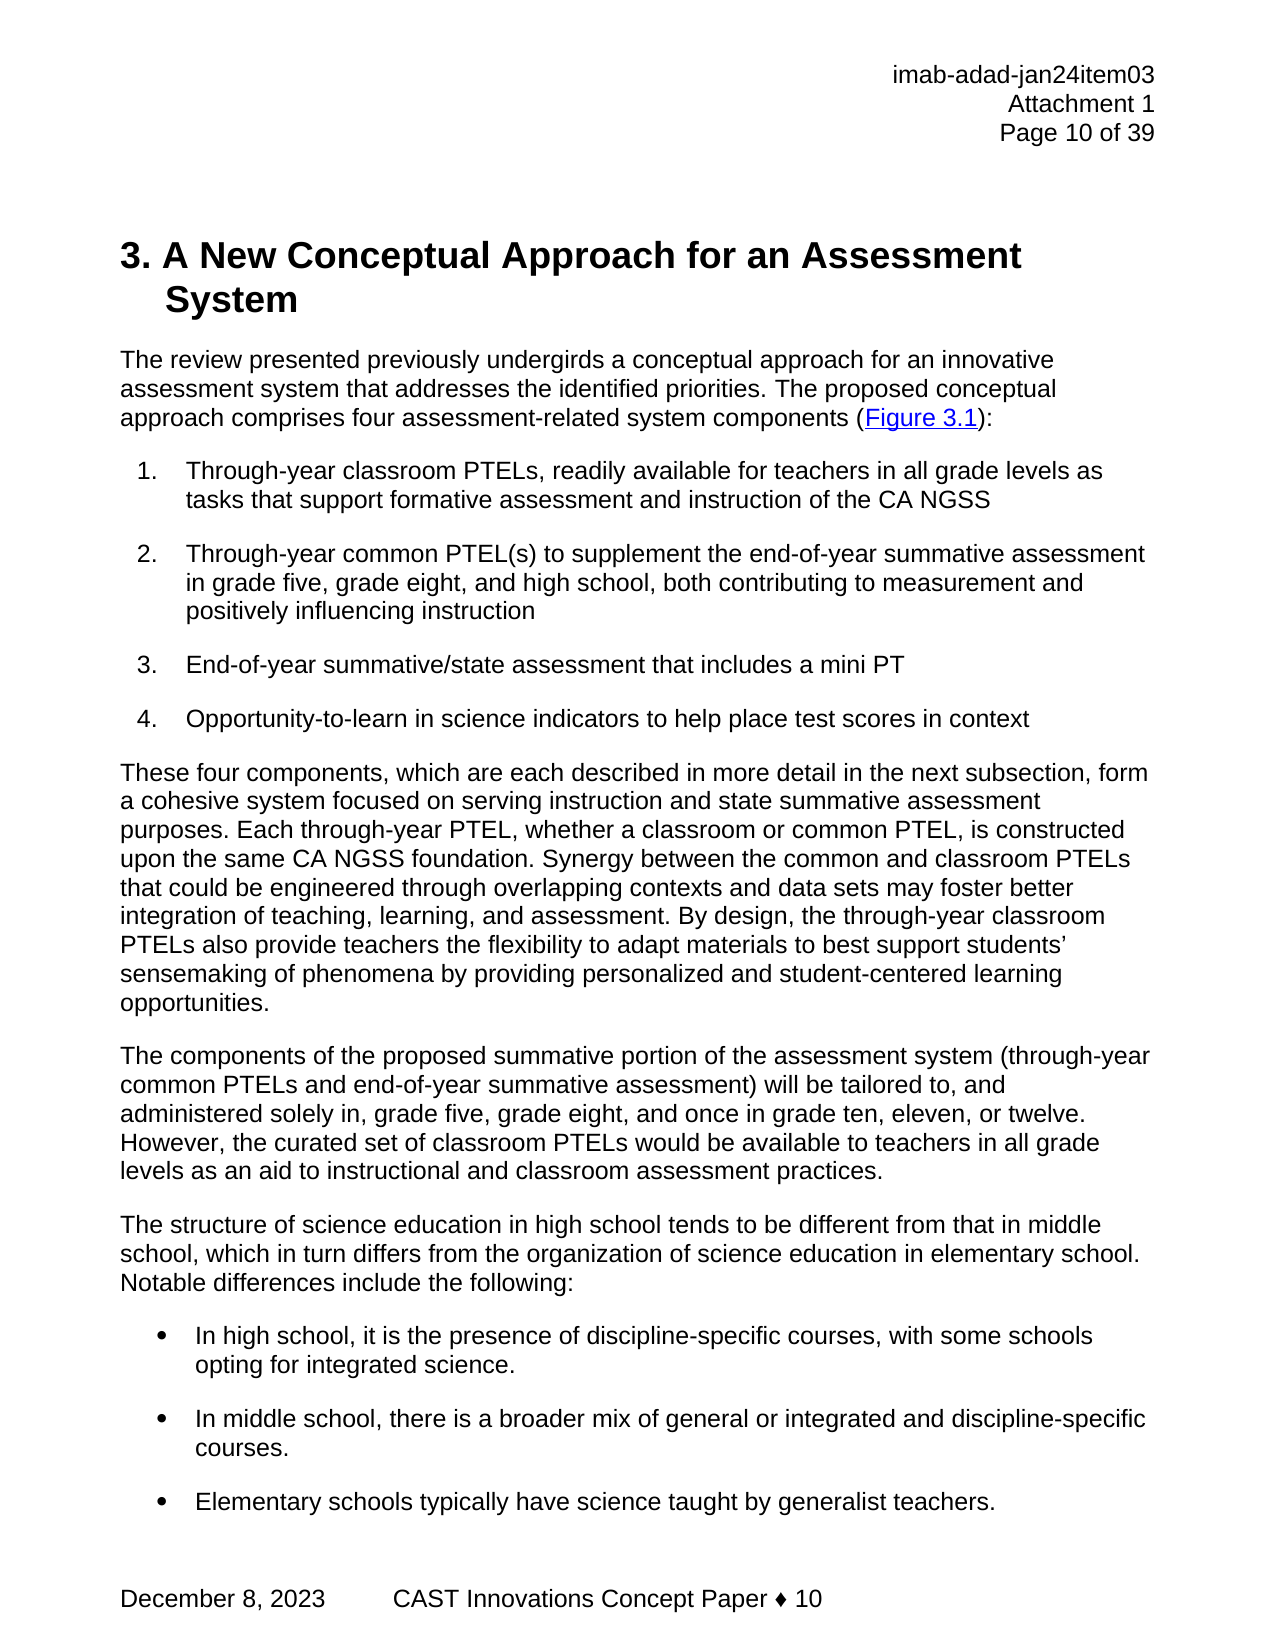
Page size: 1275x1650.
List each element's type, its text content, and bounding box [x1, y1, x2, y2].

list In high school, it is the presence of discipline-specific courses, with some schools opting for integrated science. [157, 1321, 1155, 1379]
text The structure of science education in high school tends to be different from that in middle school, which in turn differs from the organization of science education in elementary school. Notable differences include the following: [120, 1210, 1155, 1296]
text The review presented previously undergirds a conceptual approach for an innovative assessment system that addresses the identified priorities. The proposed conceptual approach comprises four assessment-related system components (figure 3.1): [120, 345, 1155, 431]
text The components of the proposed summative portion of the assessment system (through-year common PTELs and end-of-year summative assessment) will be tailored to, and administered solely in, grade five, grade eight, and once in grade ten, eleven, or twelve. However, the curated set of classroom PTELs would be available to teachers in all grade levels as an aid to instructional and classroom assessment practices. [120, 1041, 1155, 1185]
list Through-year common PTEL(s) to supplement the end-of-year summative assessment in grade five, grade eight, and high school, both contributing to measurement and positively influencing instruction [157, 539, 1155, 625]
list Elementary schools typically have science taught by generalist teachers. [157, 1486, 1155, 1515]
list Opportunity-to-learn in science indicators to help place test scores in context [157, 704, 1155, 732]
list In middle school, there is a broader mix of general or integrated and discipline-specific courses. [157, 1404, 1155, 1461]
list Through-year classroom PTELs, readily available for teachers in all grade levels as tasks that support formative assessment and instruction of the CA NGSS [157, 456, 1155, 514]
list End-of-year summative/state assessment that includes a mini PT [157, 650, 1155, 679]
text 3. A New Conceptual Approach for an Assessment System [120, 234, 1155, 320]
text These four components, which are each described in more detail in the next subsection, form a cohesive system focused on serving instruction and state summative assessment purposes. Each through-year PTEL, whether a classroom or common PTEL, is constructed upon the same CA NGSS foundation. Synergy between the common and classroom PTELs that could be engineered through overlapping contexts and data sets may foster better integration of teaching, learning, and assessment. By design, the through-year classroom PTELs also provide teachers the flexibility to adapt materials to best support students’ sensemaking of phenomena by providing personalized and student-centered learning opportunities. [120, 757, 1155, 1016]
